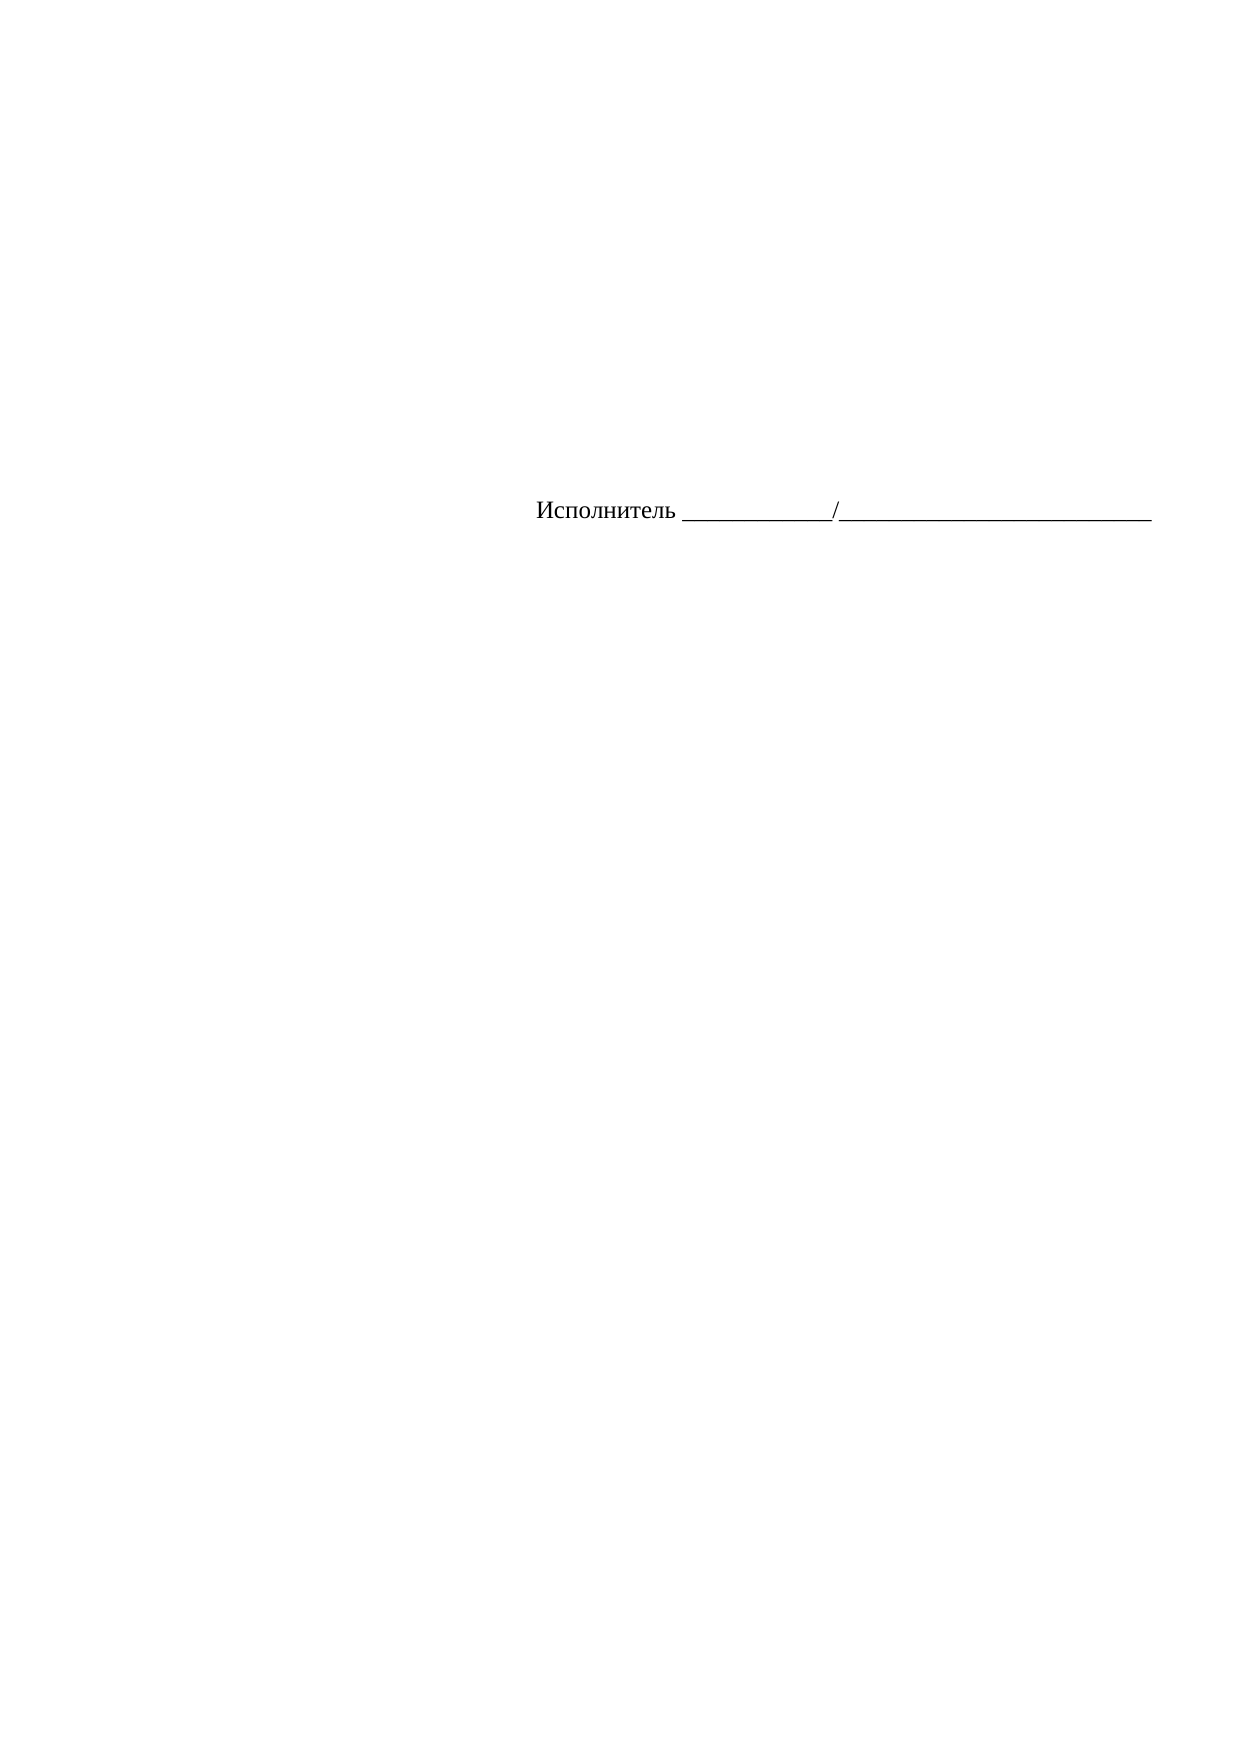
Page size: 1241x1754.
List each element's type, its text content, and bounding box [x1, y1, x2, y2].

text Исполнитель ____________/_________________________ [118, 495, 1152, 523]
